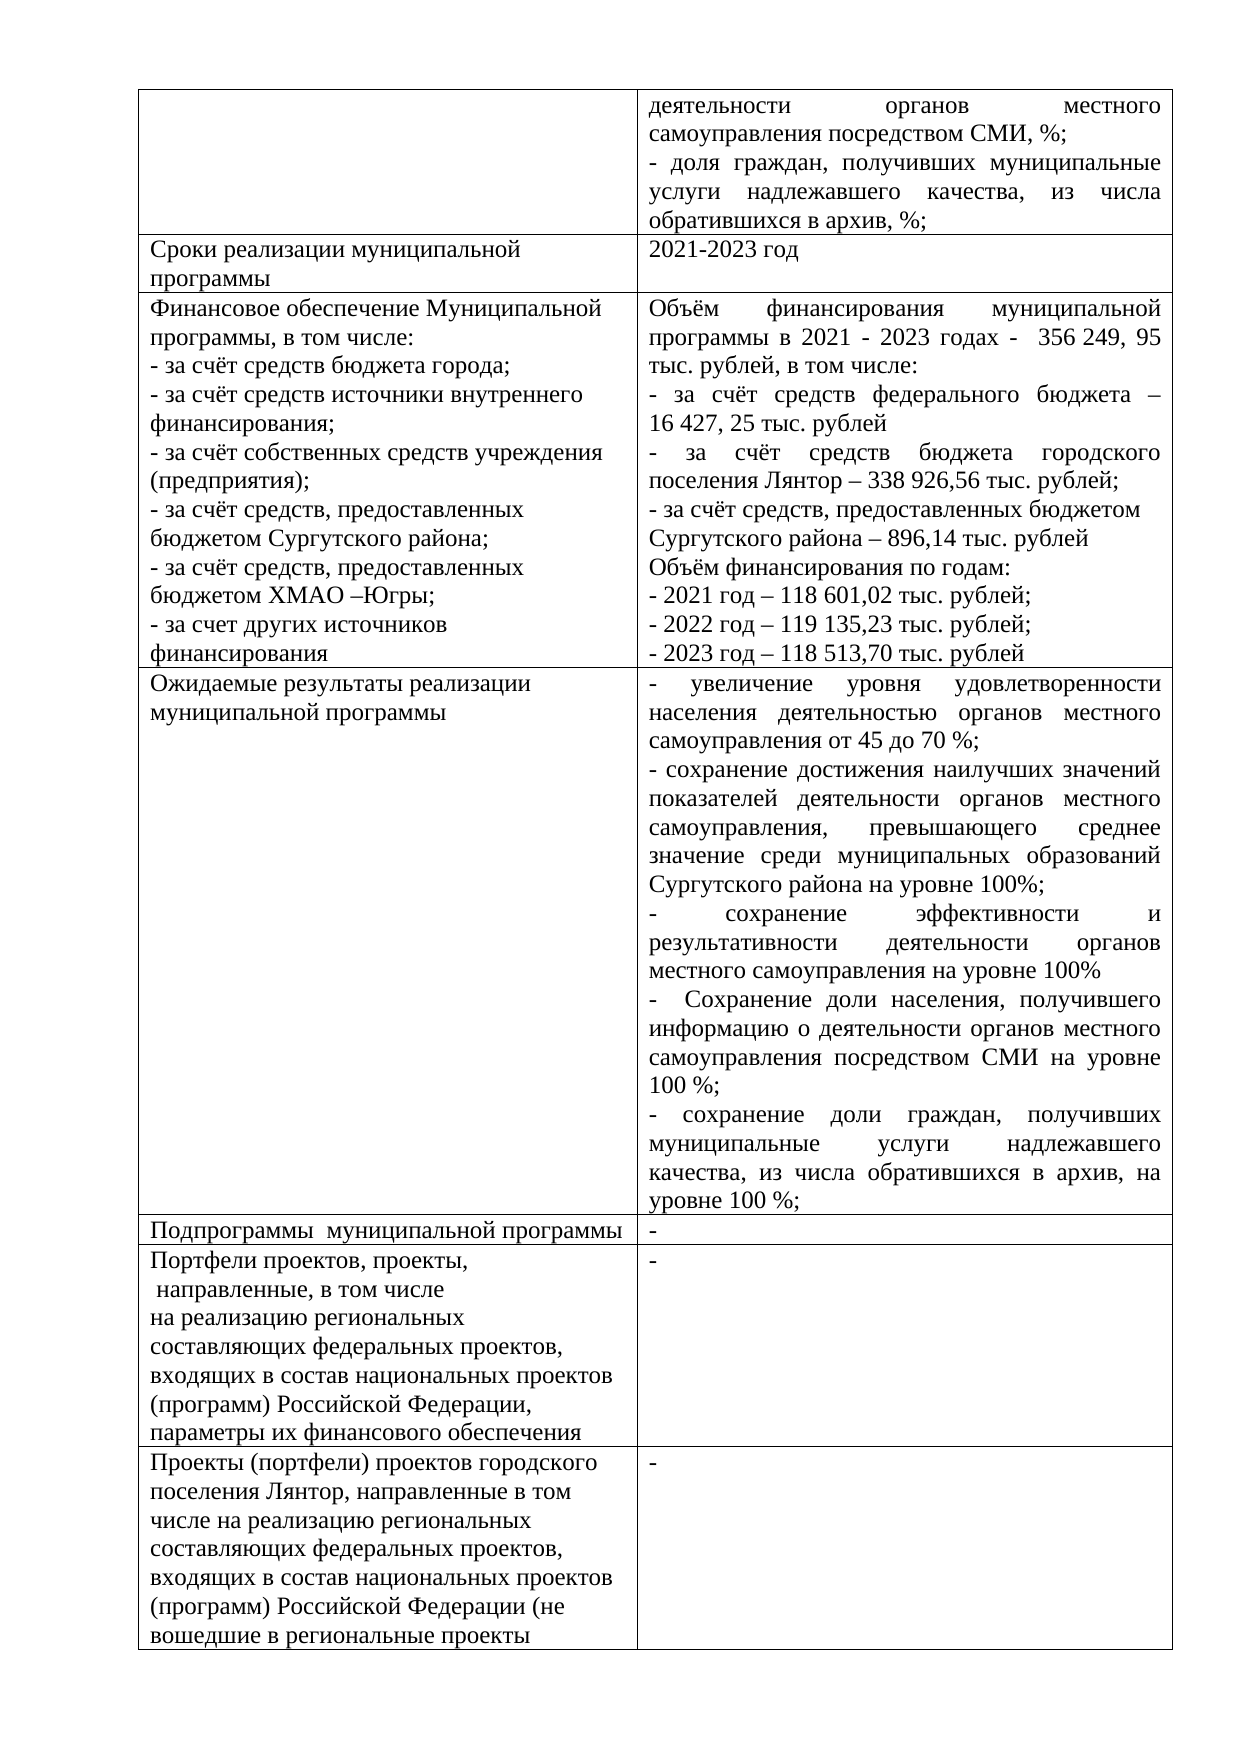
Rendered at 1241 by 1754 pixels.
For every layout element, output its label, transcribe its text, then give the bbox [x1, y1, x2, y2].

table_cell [638, 90, 1172, 233]
table_cell 2021-2023 год [638, 235, 1172, 292]
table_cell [139, 90, 637, 233]
table_cell Подпрограммы муниципальной программы [139, 1215, 637, 1244]
table_cell - [638, 1447, 1172, 1648]
table_cell Финансовое обеспечение Муниципальной программы, в том числе: - за счёт средств бюджета города; - за счёт средств источники внутреннего финансирования; - за счёт собственных средств учреждения (предприятия); - за счёт средств, предоставленных бюджетом Сургутского района; - за счёт средств, предоставленных бюджетом ХМАО –Югры; - за счет других источников финансирования [139, 293, 637, 667]
table_cell Портфели проектов, проекты, направленные, в том числе на реализацию региональных составляющих федеральных проектов, входящих в состав национальных проектов (программ) Российской Федерации, параметры их финансового обеспечения [139, 1245, 637, 1446]
table_cell Сроки реализации муниципальной программы [139, 235, 637, 292]
table_cell - увеличение уровня удовлетворенности населения деятельностью органов местного самоуправления от 45 до 70 %; - сохранение достижения наилучших значений показателей деятельности органов местного самоуправления, превышающего среднее значение среди муниципальных образований Сургутского района на уровне 100%; - сохранение эффективности и результативности деятельности органов местного самоуправления на уровне 100% - Сохранение доли населения, получившего информацию о деятельности органов местного самоуправления посредством СМИ на уровне 100 %; - сохранение доли граждан, получивших муниципальные услуги надлежавшего качества, из числа обратившихся в архив, на уровне 100 %; [638, 668, 1172, 1214]
table_cell Объём финансирования муниципальной программы в 2021 - 2023 годах - 356 249, 95 тыс. рублей, в том числе: - за счёт средств федерального бюджета – 16 427, 25 тыс. рублей - за счёт средств бюджета городского поселения Лянтор – 338 926,56 тыс. рублей; - за счёт средств, предоставленных бюджетом Сургутского района – 896,14 тыс. рублей Объём финансирования по годам: - 2021 год – 118 601,02 тыс. рублей; - 2022 год – 119 135,23 тыс. рублей; - 2023 год – 118 513,70 тыс. рублей [638, 293, 1172, 667]
table_cell - [638, 1245, 1172, 1446]
table_cell - [638, 1215, 1172, 1244]
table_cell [139, 1447, 637, 1648]
table_cell Ожидаемые результаты реализации муниципальной программы [139, 668, 637, 1214]
